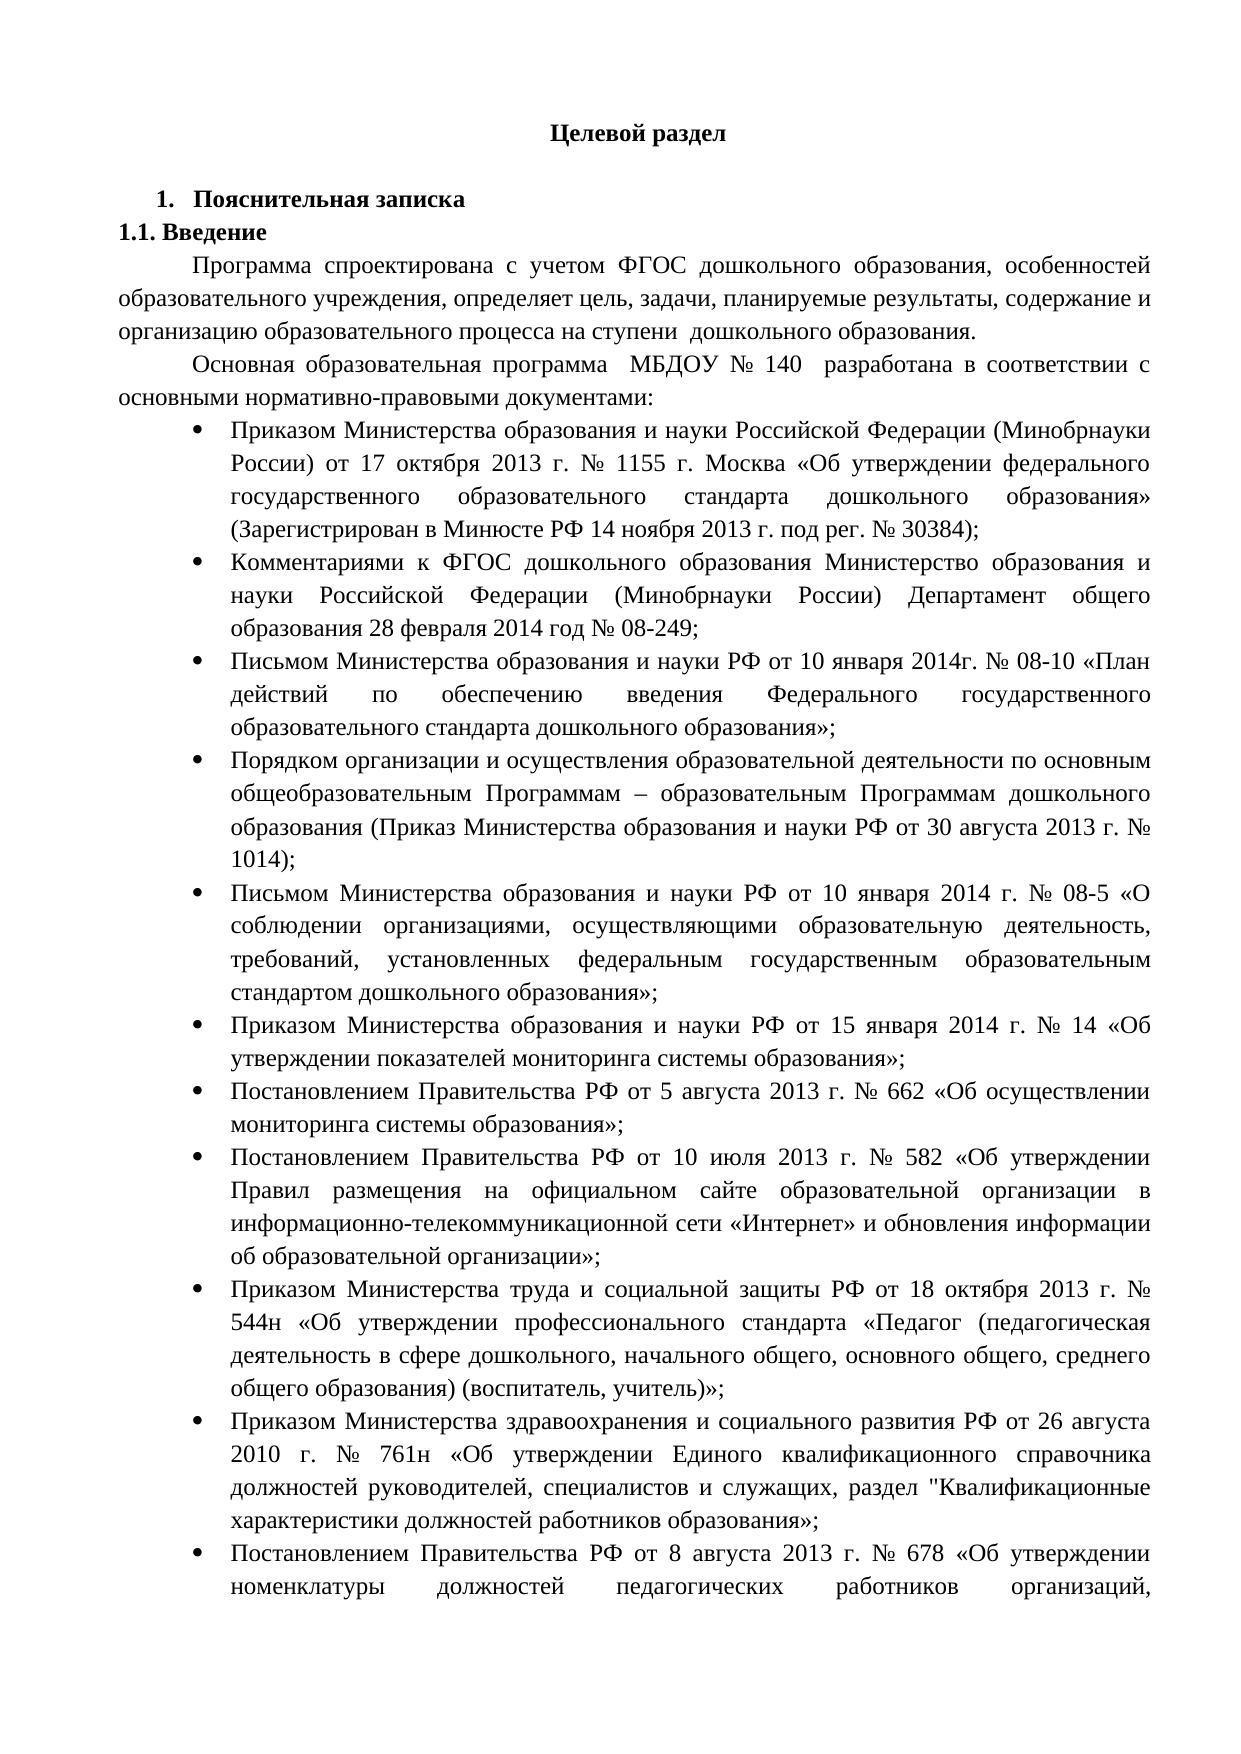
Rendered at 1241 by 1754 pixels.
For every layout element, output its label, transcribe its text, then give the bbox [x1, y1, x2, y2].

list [193, 1538, 1152, 1600]
text Основная образовательная программа МБДОУ № 140 разработана в соответствии с основными нормативно-правовыми документами: [118, 349, 1152, 411]
list Приказом Министерства образования и науки Российской Федерации (Минобрнауки России) от 17 октября . № . Москва «Об утверждении федерального государственного образовательного стандарта дошкольного образования» (Зарегистрирован в Минюсте РФ 14 ноября . под рег. № 30384); [193, 415, 1152, 543]
list Комментариями к ФГОС дошкольного образования Министерство образования и науки Российской Федерации (Минобрнауки России) Департамент общего образования 28 февраля 2014 год № 08-249; [193, 547, 1152, 642]
list Пояснительная записка [156, 184, 1152, 213]
list Письмом Министерства образования и науки РФ от 10 января . № 08-5 «О соблюдении организациями, осуществляющими образовательную деятельность, требований, установленных федеральным государственным образовательным стандартом дошкольного образования»; [193, 878, 1152, 1005]
list Письмом Министерства образования и науки РФ от 10 января 2014г. № 08-10 «План действий по обеспечению введения Федерального государственного образовательного стандарта дошкольного образования»; [193, 646, 1152, 741]
list Приказом Министерства образования и науки РФ от 15 января . № 14 «Об утверждении показателей мониторинга системы образования»; [193, 1010, 1152, 1071]
text 1.1. Введение [118, 217, 1152, 246]
list Постановлением Правительства РФ от 10 июля . № 582 «Об утверждении Правил размещения на официальном сайте образовательной организации в информационно-телекоммуникационной сети «Интернет» и обновления информации об образовательной организации»; [193, 1142, 1152, 1269]
list Порядком организации и осуществления образовательной деятельности по основным общеобразовательным Программам – образовательным Программам дошкольного образования (Приказ Министерства образования и науки РФ от 30 августа . № 1014); [193, 746, 1152, 873]
text Программа спроектирована с учетом ФГОС дошкольного образования, особенностей образовательного учреждения, определяет цель, задачи, планируемые результаты, содержание и организацию образовательного процесса на ступени дошкольного образования. [118, 250, 1152, 345]
list Постановлением Правительства РФ от 5 августа . № 662 «Об осуществлении мониторинга системы образования»; [193, 1076, 1152, 1137]
text Целевой раздел [118, 118, 1152, 147]
list Приказом Министерства труда и социальной защиты РФ от 18 октября . № 544н «Об утверждении профессионального стандарта «Педагог (педагогическая деятельность в сфере дошкольного, начального общего, основного общего, среднего общего образования) (воспитатель, учитель)»; [193, 1274, 1152, 1402]
list Приказом Министерства здравоохранения и социального развития РФ от 26 августа . № 761н «Об утверждении Единого квалификационного справочника должностей руководителей, специалистов и служащих, раздел "Квалификационные характеристики должностей работников образования»; [193, 1406, 1152, 1534]
